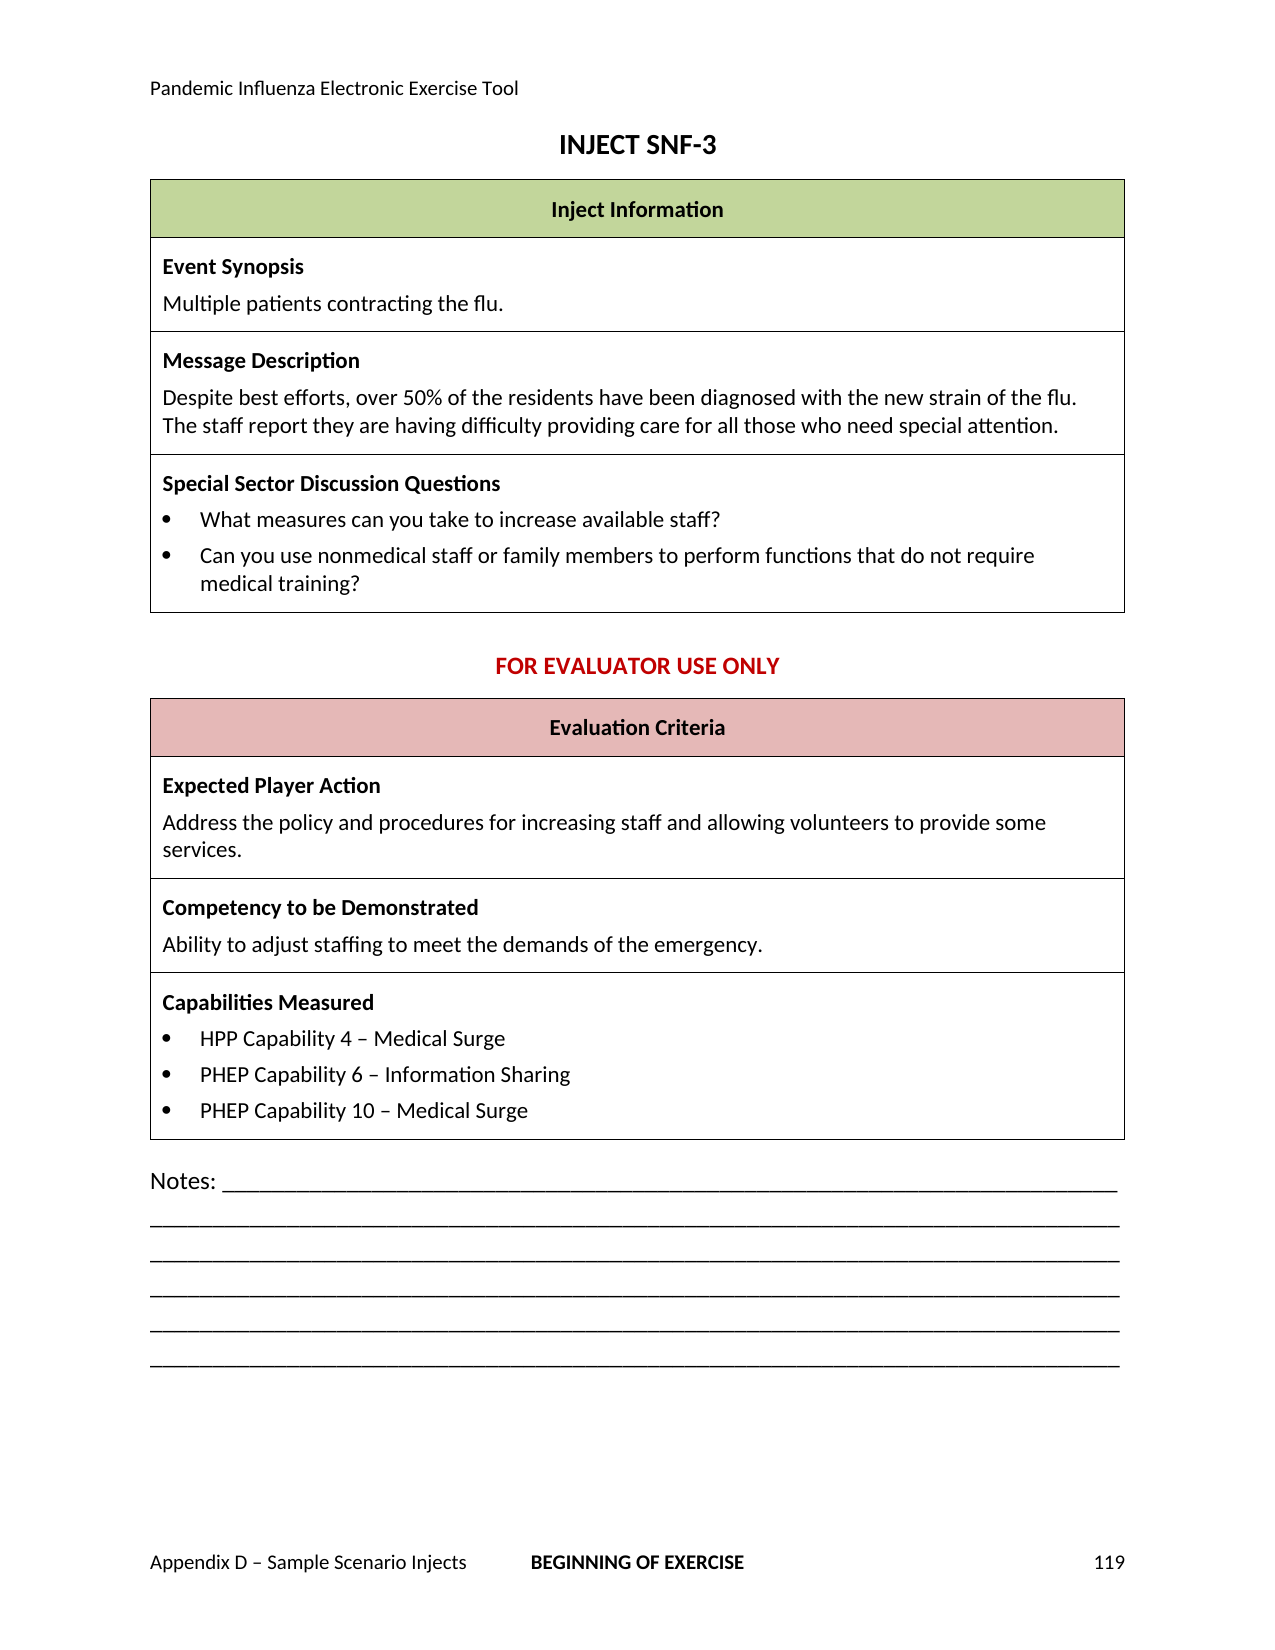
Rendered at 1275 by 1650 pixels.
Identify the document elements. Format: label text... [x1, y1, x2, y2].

text FOR EVALUATOR USE ONLY [150, 651, 1125, 681]
table_header Evaluation Criteria [151, 699, 1124, 756]
table_cell Event Synopsis Multiple patients contracting the flu. [151, 238, 1124, 331]
table_cell Message Description Despite best efforts, over 50% of the residents have been diagnosed with the new strain of the flu. The staff report they are having difficulty providing care for all those who need special attention. [151, 332, 1124, 453]
text INJECT SNF-3 [150, 126, 1125, 161]
table_cell Competency to be Demonstrated Ability to adjust staffing to meet the demands of the emergency. [151, 879, 1124, 972]
table_header Inject Information [151, 180, 1124, 237]
text ______________________________________________________________________________________________________________________________________________________________________________________________________________________________________________________________________________________________________________________________________________________________________________________________________ [150, 1200, 1125, 1371]
table_cell Expected Player Action Address the policy and procedures for increasing staff and allowing volunteers to provide some services. [151, 757, 1124, 878]
text Notes: ________________________________________________________________________ [150, 1165, 1125, 1196]
table_cell Special Sector Discussion Questions What measures can you take to increase available staff? Can you use nonmedical staff or family members to perform functions that do not require medical training? [151, 455, 1124, 612]
table_cell Capabilities Measured HPP Capability 4 – Medical Surge PHEP Capability 6 – Information Sharing PHEP Capability 10 – Medical Surge [151, 973, 1124, 1139]
